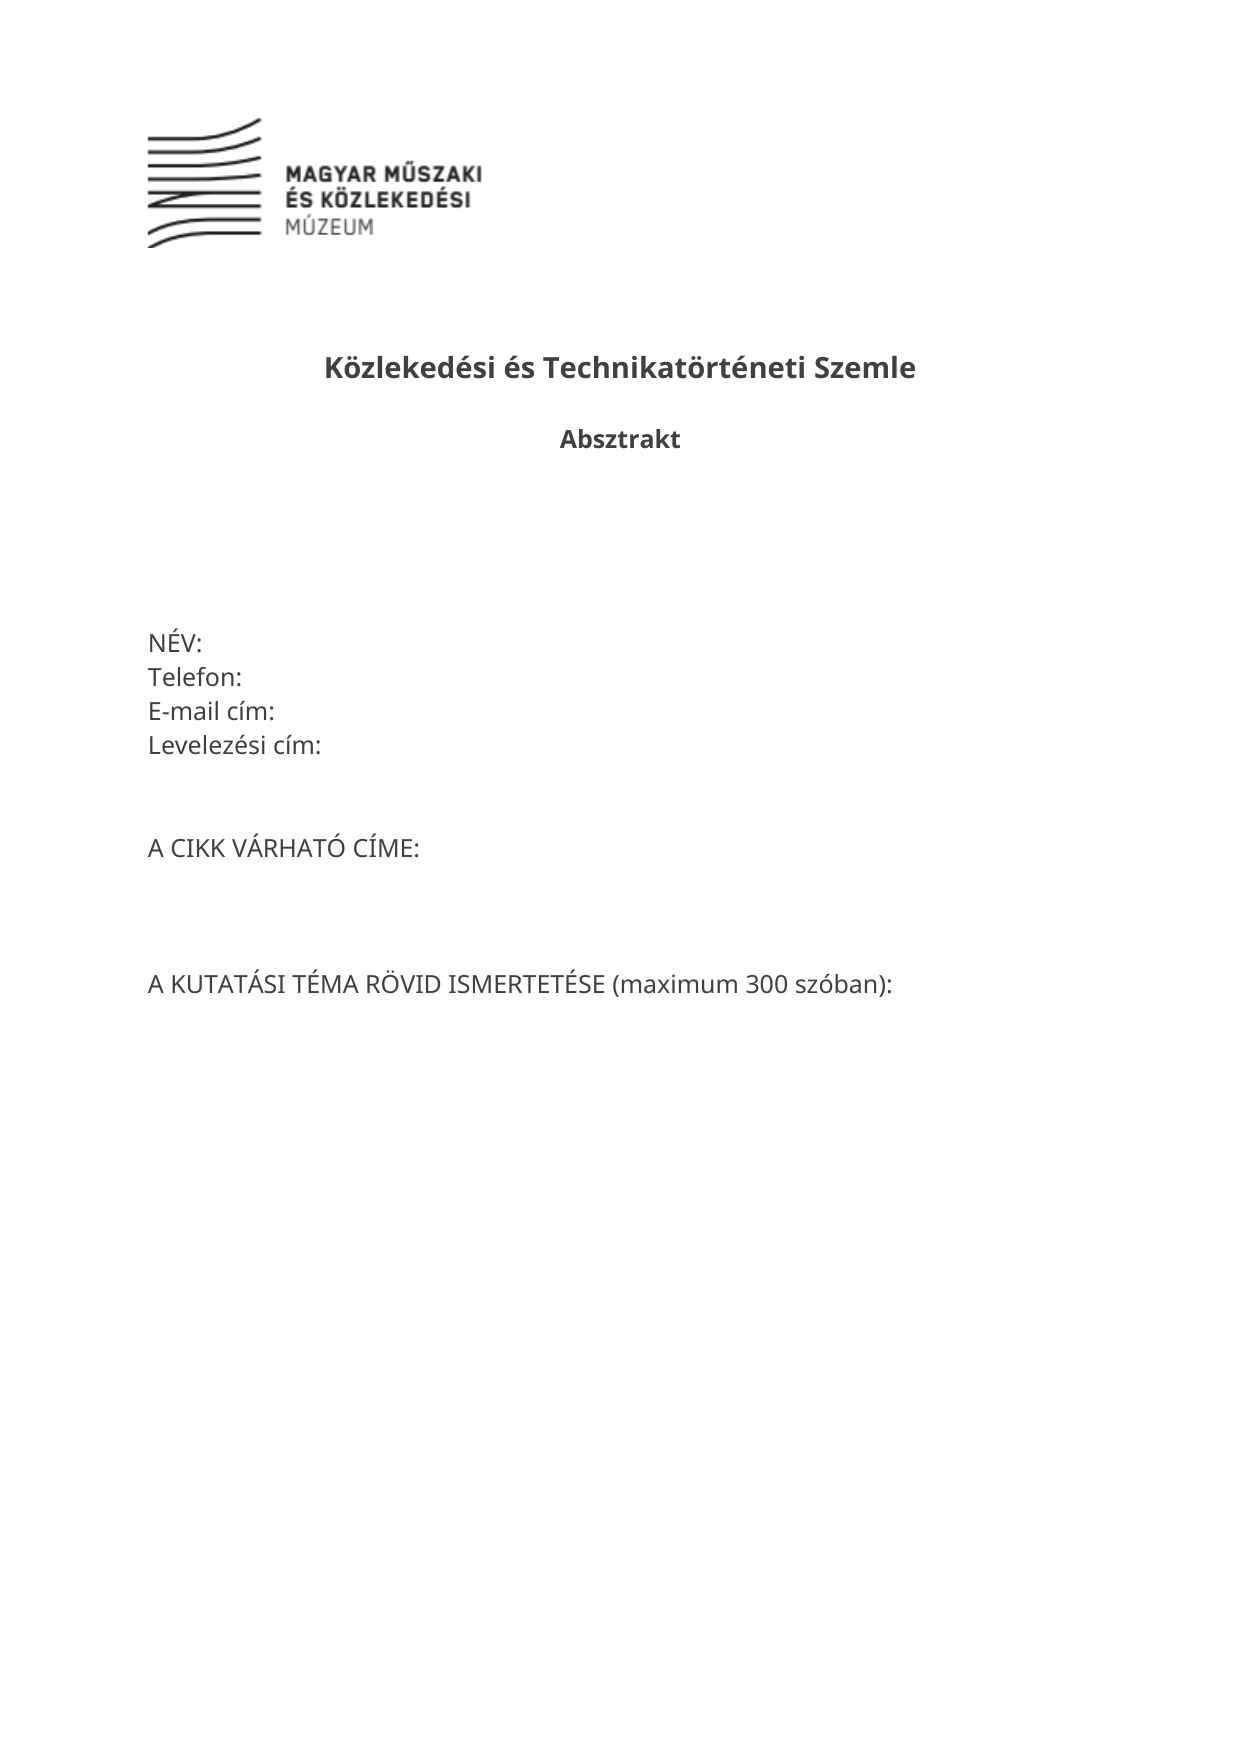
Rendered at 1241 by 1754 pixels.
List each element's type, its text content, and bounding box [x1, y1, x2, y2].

text Absztrakt [148, 421, 1092, 456]
text E-mail cím: [148, 694, 1092, 728]
text A KUTATÁSI TÉMA RÖVID ISMERTETÉSE (maximum 300 szóban): [148, 966, 1092, 1001]
text NÉV: [148, 626, 1092, 660]
text Telefon: [148, 660, 1092, 694]
text A CIKK VÁRHATÓ CÍME: [148, 830, 1092, 864]
text Levelezési cím: [148, 728, 1092, 762]
text Közlekedési és Technikatörténeti Szemle [148, 348, 1092, 387]
